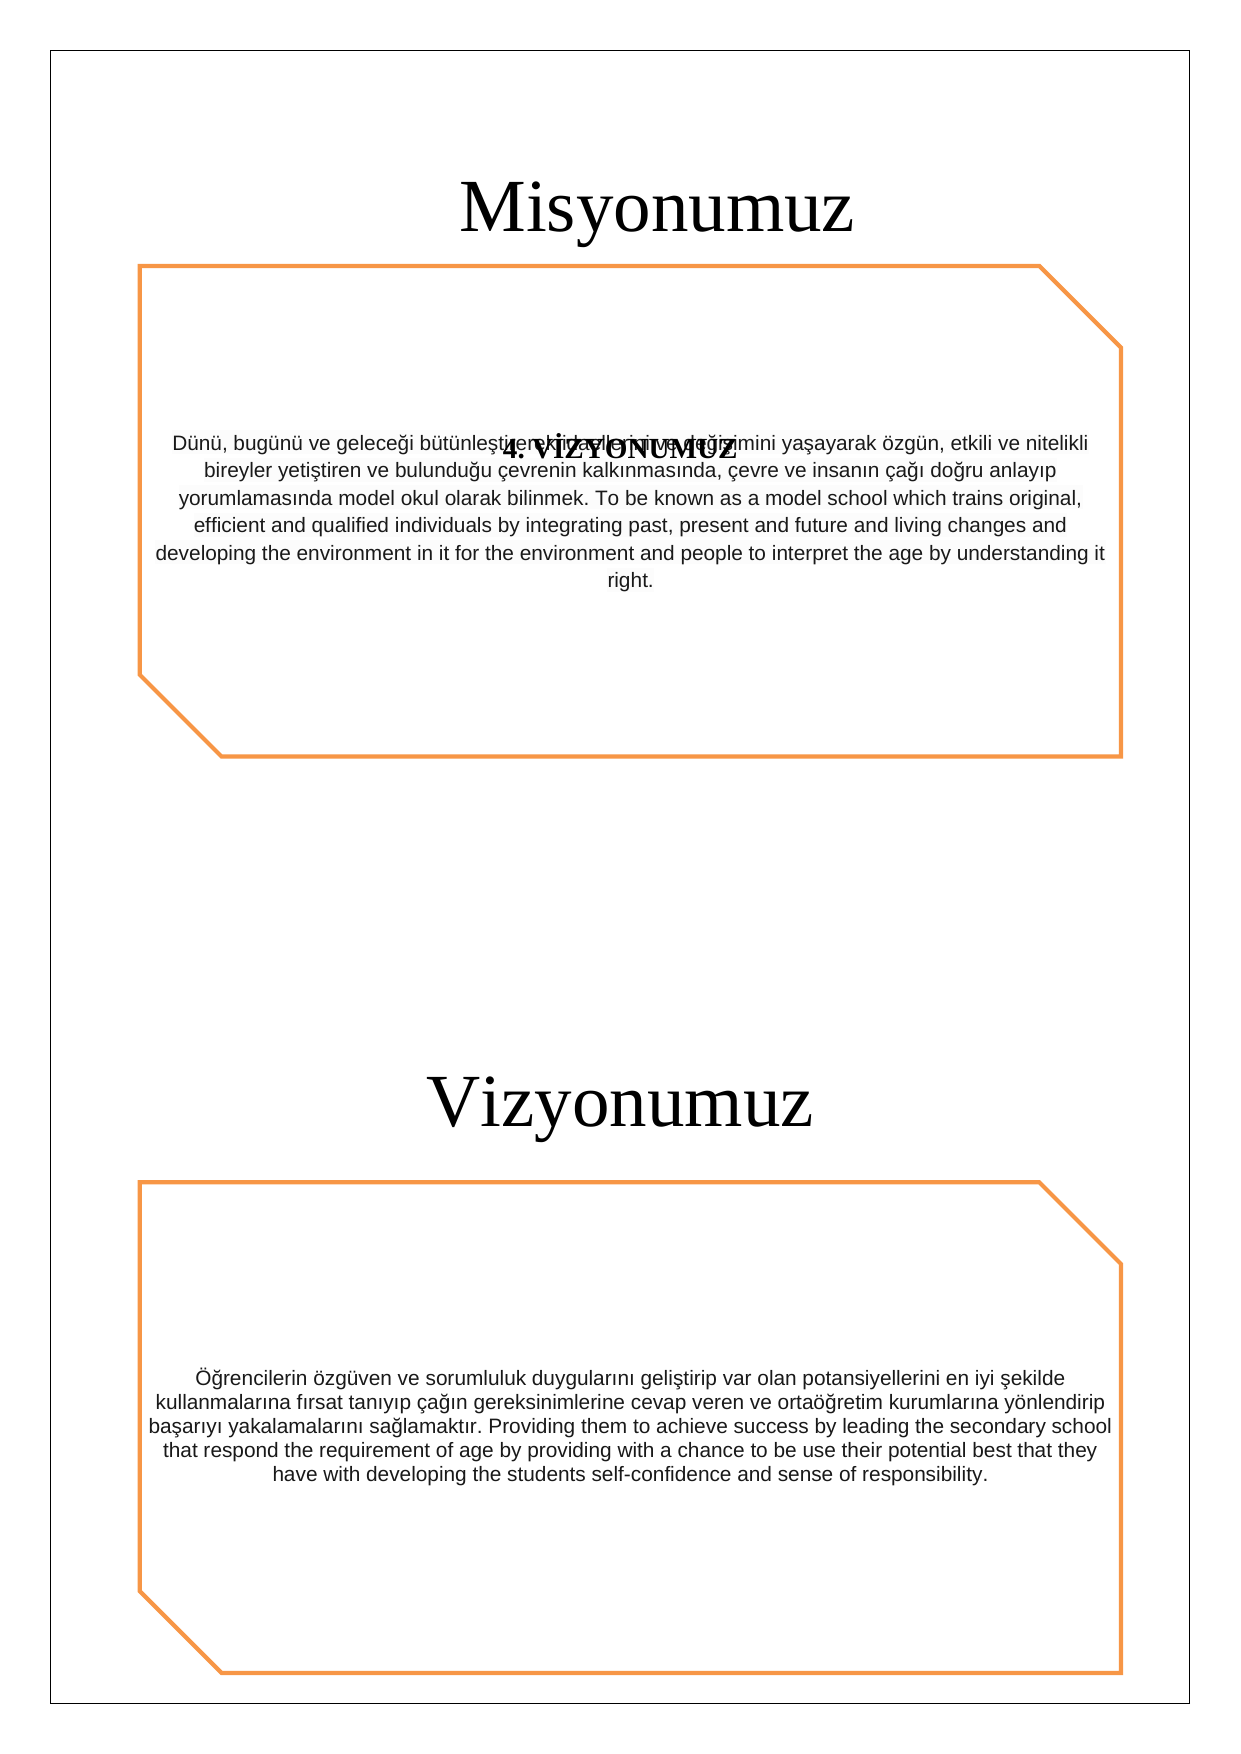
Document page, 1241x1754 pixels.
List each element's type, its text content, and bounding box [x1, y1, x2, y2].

subtitle 4. VİZYONUMUZ [147, 431, 1093, 465]
text Misyonumuz [147, 161, 1093, 247]
text Vizyonumuz [147, 1057, 1093, 1143]
